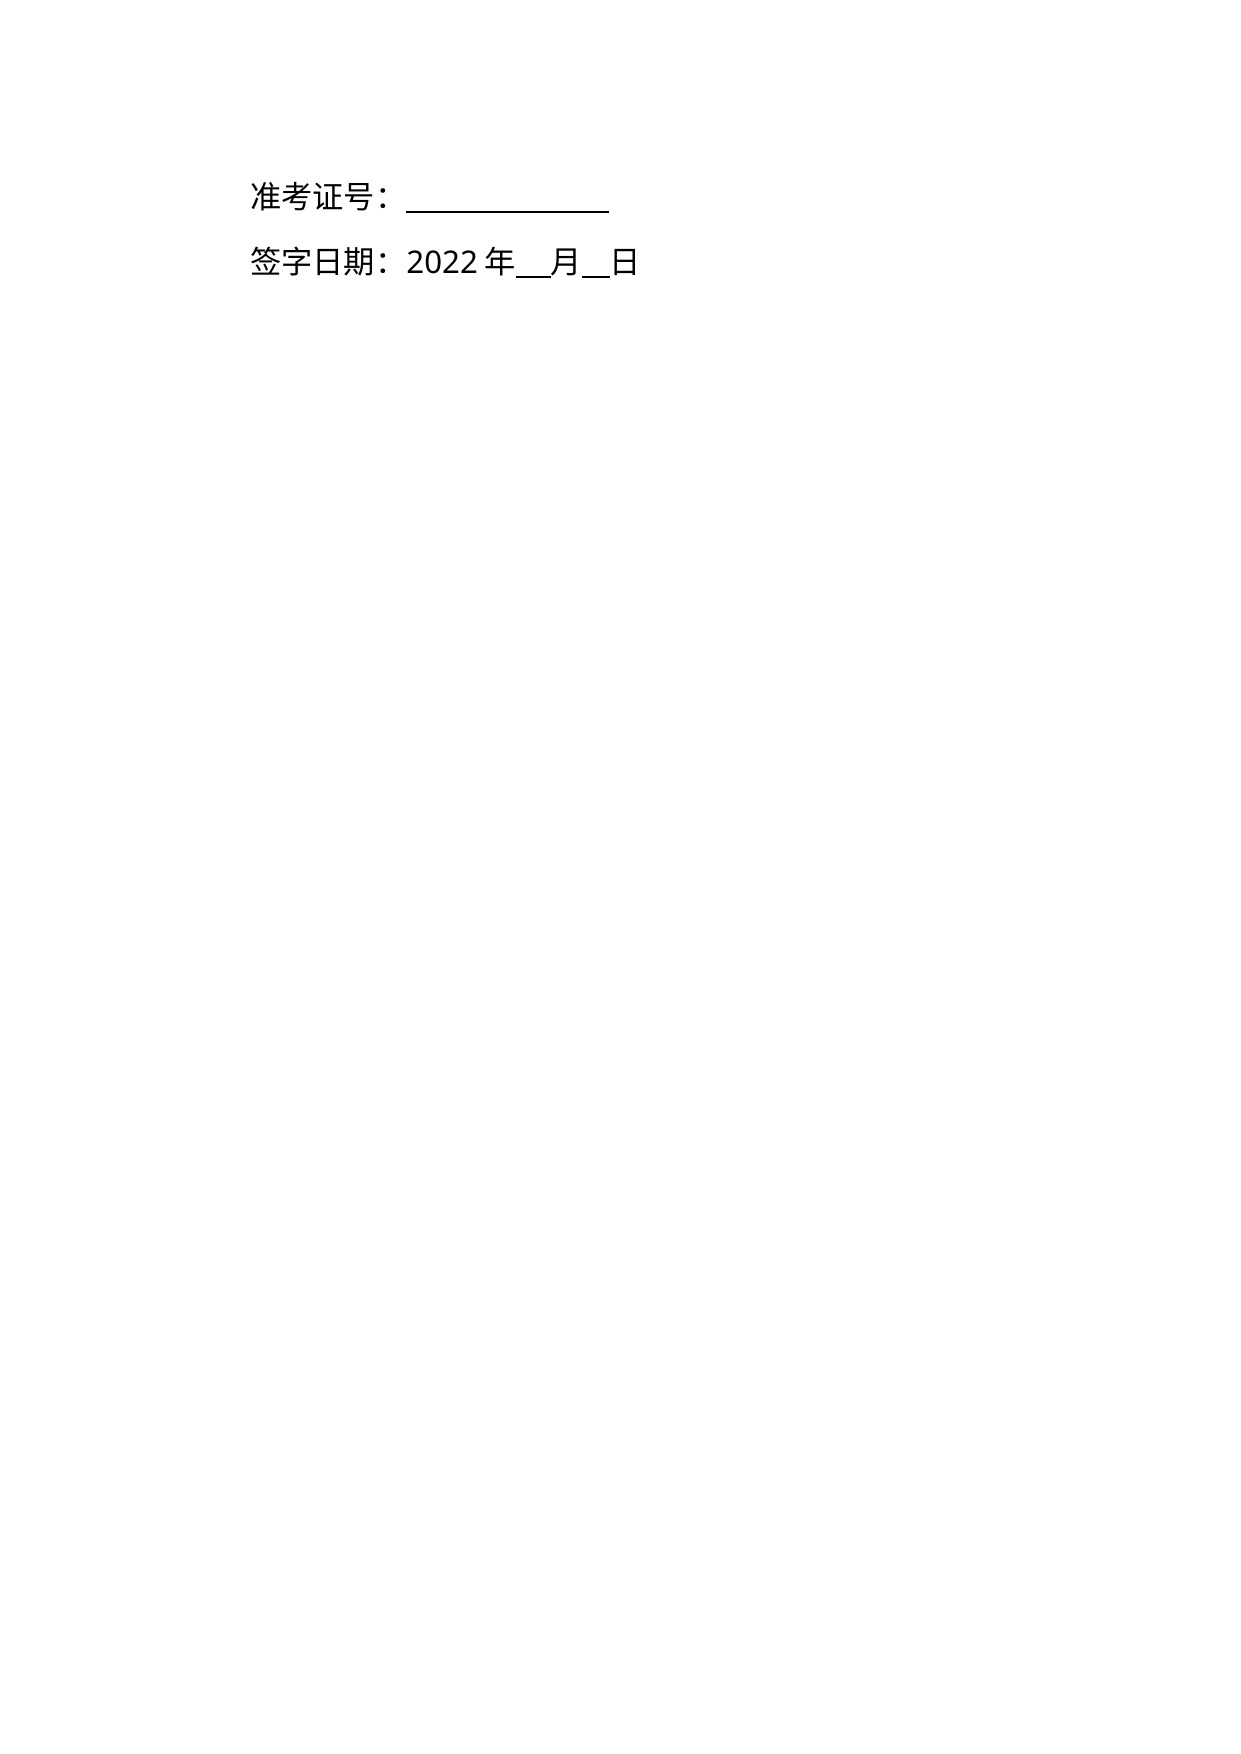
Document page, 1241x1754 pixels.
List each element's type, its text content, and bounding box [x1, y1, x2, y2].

text 准考证号： [187, 162, 1053, 227]
text 签字日期：2022年 月 日 [187, 227, 1053, 292]
